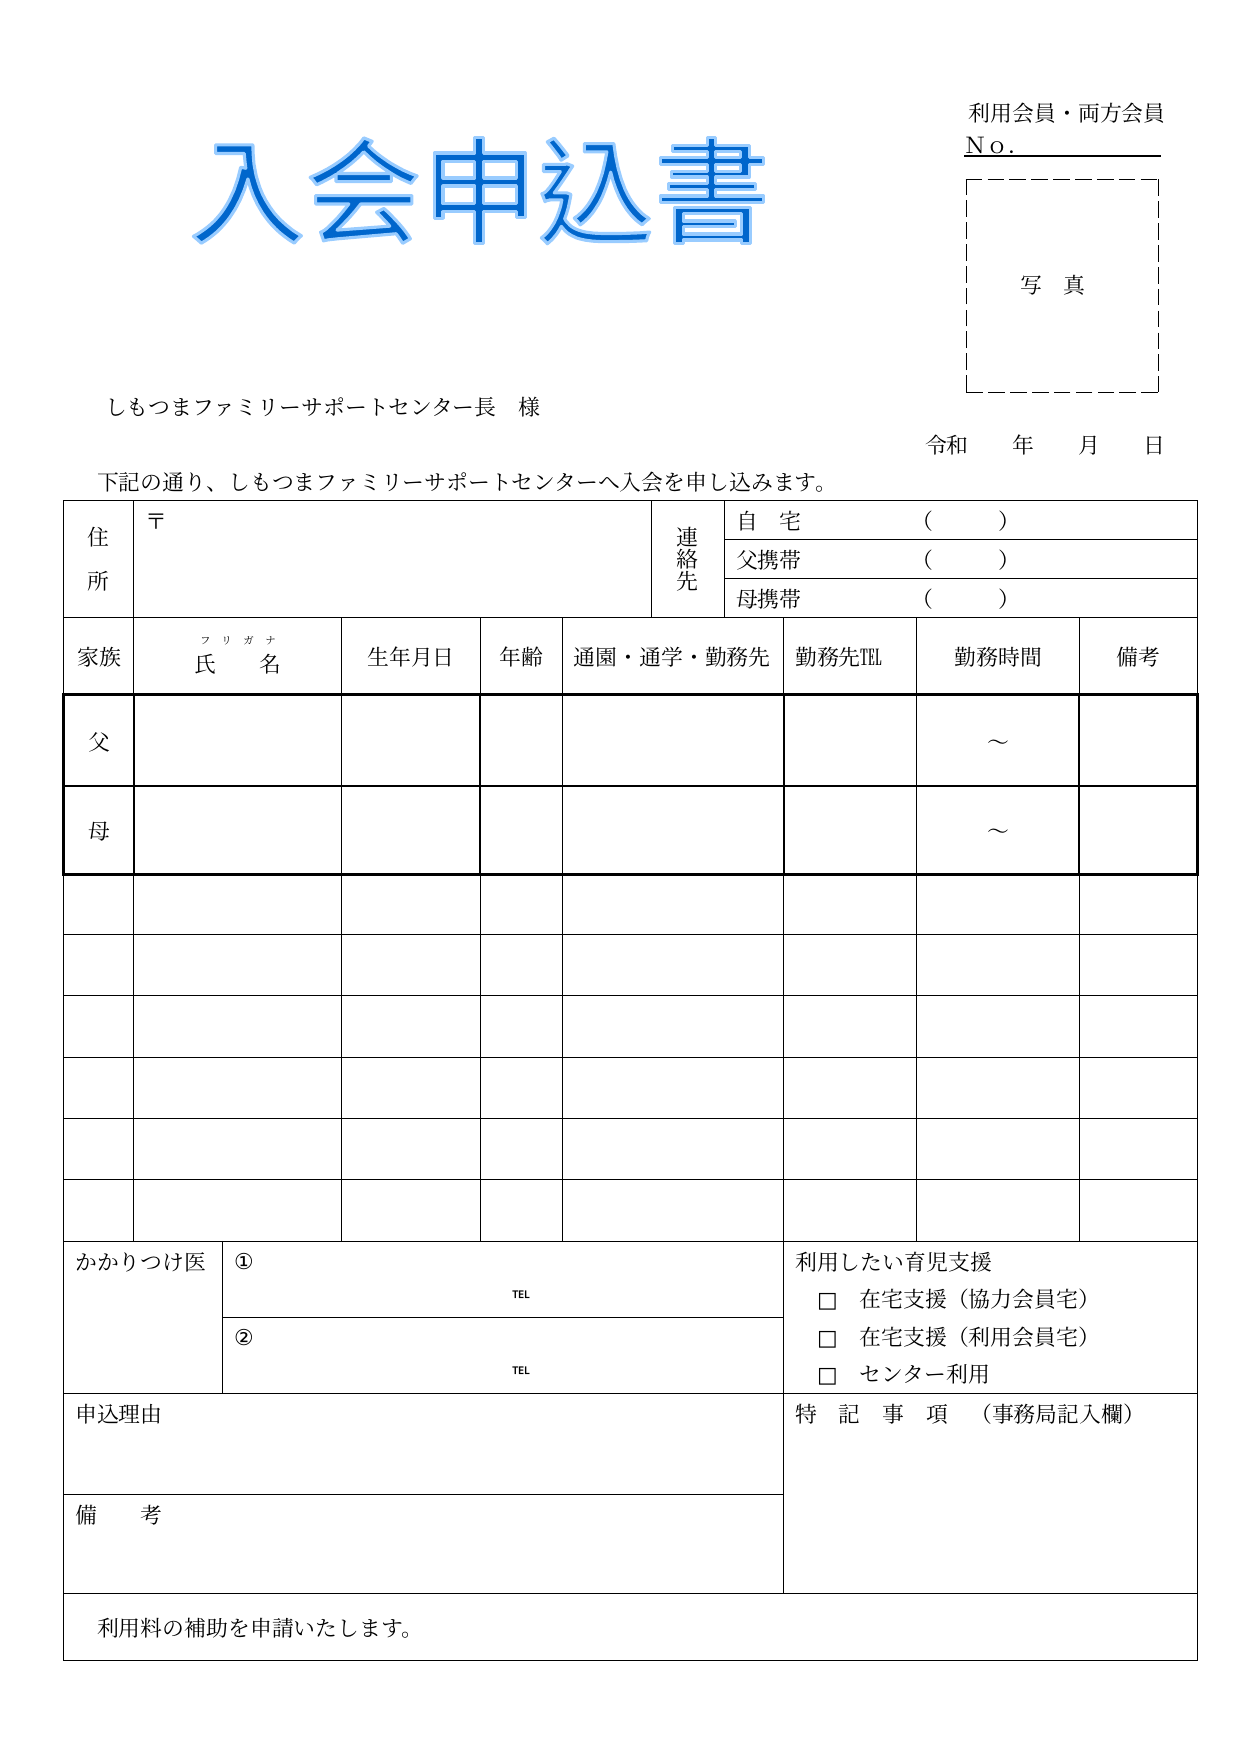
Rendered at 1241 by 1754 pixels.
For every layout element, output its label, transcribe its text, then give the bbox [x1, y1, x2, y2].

table_cell 父携帯 （ ） [725, 540, 1197, 578]
table_cell [563, 1180, 783, 1241]
table_cell [1080, 996, 1197, 1057]
table_cell ～ [917, 696, 1078, 785]
table_cell [917, 935, 1079, 995]
table_cell [784, 876, 916, 934]
table_cell ℡ [223, 1318, 783, 1393]
table_header 自 宅 （ ） [725, 501, 1197, 539]
table_cell [563, 876, 783, 934]
table_header 〒 [134, 501, 651, 617]
table_cell [481, 1119, 562, 1179]
table_cell [563, 787, 783, 873]
table_cell [135, 696, 341, 785]
table_cell [563, 996, 783, 1057]
table_cell [342, 787, 479, 873]
table_cell [481, 1058, 562, 1118]
table_cell [134, 1058, 341, 1118]
table_cell 備 考 [64, 1495, 783, 1593]
table_cell [917, 876, 1079, 934]
table_cell [135, 787, 341, 873]
text 令和 年 月 日 [75, 425, 1165, 462]
table_cell かかりつけ医 [64, 1242, 222, 1393]
table_cell [563, 935, 783, 995]
table_cell [917, 996, 1079, 1057]
table_cell 家族 [64, 618, 133, 693]
table_cell 勤務時間 [917, 618, 1079, 693]
table_cell [134, 1119, 341, 1179]
table_cell [342, 935, 480, 995]
table_cell [342, 1119, 480, 1179]
table_cell [563, 1058, 783, 1118]
table_cell [1080, 876, 1197, 934]
table_cell 利用料の補助を申請いたします。 [64, 1594, 1079, 1660]
table_cell [1079, 1594, 1197, 1660]
table_cell [64, 1119, 133, 1179]
table_cell [1080, 1119, 1197, 1179]
table_cell [1080, 696, 1196, 785]
table_cell [481, 996, 562, 1057]
table_cell [481, 787, 562, 873]
table_cell [64, 1180, 133, 1241]
table_cell [481, 876, 562, 934]
table_cell [134, 1180, 341, 1241]
table_cell 通園・通学・勤務先 [563, 618, 783, 693]
table_cell [563, 696, 783, 785]
table_cell 生年月日 [342, 618, 480, 693]
table_cell [784, 996, 916, 1057]
table_cell [785, 696, 916, 785]
table_cell ～ [917, 787, 1078, 873]
table_cell [64, 935, 133, 995]
table_cell [342, 996, 480, 1057]
table_cell [134, 935, 341, 995]
text 下記の通り、しもつまファミリーサポートセンターへ入会を申し込みます。 [75, 462, 1165, 500]
table_cell 母 [65, 787, 133, 873]
table_cell 父 [65, 696, 133, 785]
table_cell [342, 696, 479, 785]
table_cell [563, 1119, 783, 1179]
text しもつまファミリーサポートセンター長 様 [75, 387, 1165, 425]
table_cell [784, 935, 916, 995]
table_cell [784, 1119, 916, 1179]
table_cell 申込理由 [64, 1394, 783, 1494]
table_cell ℡ [223, 1242, 783, 1317]
table_cell 特 記 事 項 （事務局記入欄） [784, 1394, 1197, 1593]
table_cell [481, 935, 562, 995]
table_cell [917, 1180, 1079, 1241]
table_cell 勤務先℡ [784, 618, 916, 693]
table_cell [917, 1119, 1079, 1179]
table_cell [342, 1180, 480, 1241]
table_cell 年齢 [481, 618, 562, 693]
table_header 連絡先 [652, 501, 724, 617]
table_cell [64, 876, 133, 934]
table_cell [64, 1058, 133, 1118]
table_cell [64, 996, 133, 1057]
table_cell [342, 1058, 480, 1118]
table_cell [784, 1058, 916, 1118]
table_cell 母携帯 （ ） [725, 579, 1197, 617]
table_cell [134, 876, 341, 934]
table_cell [342, 876, 480, 934]
table_header 住 所 [64, 501, 133, 617]
table_cell [134, 618, 341, 693]
table_cell [1080, 1180, 1197, 1241]
table_cell [1080, 935, 1197, 995]
table_cell 利用したい育児支援 □ 在宅支援（協力会員宅） □ 在宅支援（利用会員宅） □ センター利用 [784, 1242, 1197, 1393]
table_cell [134, 996, 341, 1057]
table_cell 備考 [1080, 618, 1197, 693]
table_cell [1080, 787, 1196, 873]
table_cell [481, 1180, 562, 1241]
table_cell [784, 1180, 916, 1241]
table_cell [917, 1058, 1079, 1118]
table_cell [785, 787, 916, 873]
table_cell [1080, 1058, 1197, 1118]
table_cell [481, 696, 562, 785]
